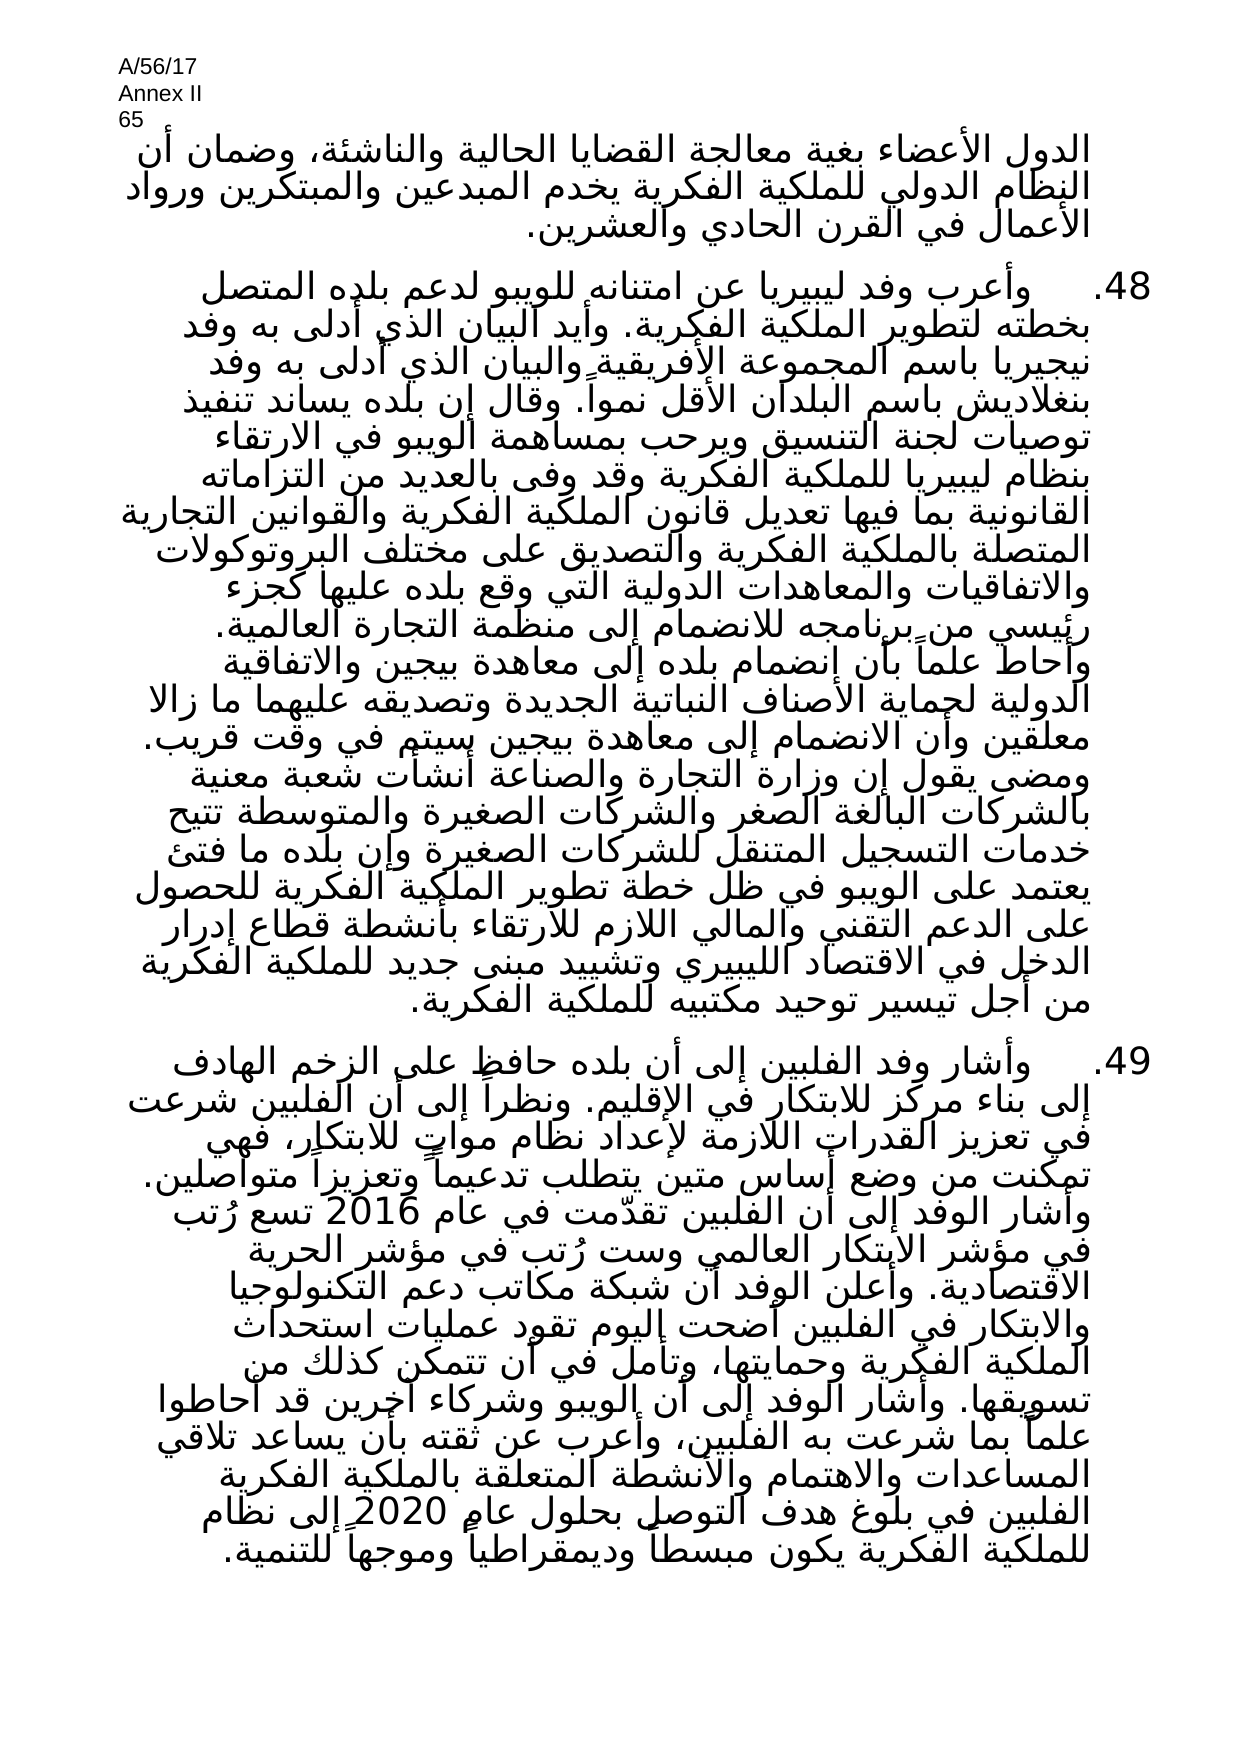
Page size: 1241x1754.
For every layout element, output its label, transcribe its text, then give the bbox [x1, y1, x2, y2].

text وأعرب وفد ليبيريا عن امتنانه للويبو لدعم بلده المتصل بخطته لتطوير الملكية الفكرية. وأيد البيان الذي أدلى به وفد نيجيريا باسم المجموعة الأفريقية والبيان الذي أدلى به وفد بنغلاديش باسم البلدان الأقل نمواً. وقال إن بلده يساند تنفيذ توصيات لجنة التنسيق ويرحب بمساهمة الويبو في الارتقاء بنظام ليبيريا للملكية الفكرية وقد وفى بالعديد من التزاماته القانونية بما فيها تعديل قانون الملكية الفكرية والقوانين التجارية المتصلة بالملكية الفكرية والتصديق على مختلف البروتوكولات والاتفاقيات والمعاهدات الدولية التي وقع بلده عليها كجزء رئيسي من برنامجه للانضمام إلى منظمة التجارة العالمية. وأحاط علماً بأن انضمام بلده إلى معاهدة بيجين والاتفاقية الدولية لحماية الأصناف النباتية الجديدة وتصديقه عليهما ما زالا معلقين وأن الانضمام إلى معاهدة بيجين سيتم في وقت قريب. ومضى يقول إن وزارة التجارة والصناعة أنشأت شعبة معنية بالشركات البالغة الصغر والشركات الصغيرة والمتوسطة تتيح خدمات التسجيل المتنقل للشركات الصغيرة وإن بلده ما فتئ يعتمد على الويبو في ظل خطة تطوير الملكية الفكرية للحصول على الدعم التقني والمالي اللازم للارتقاء بأنشطة قطاع إدرار الدخل في الاقتصاد الليبيري وتشييد مبنى جديد للملكية الفكرية من أجل تيسير توحيد مكتبيه للملكية الفكرية. [118, 270, 1092, 1020]
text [118, 1045, 1092, 1570]
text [118, 132, 1092, 245]
